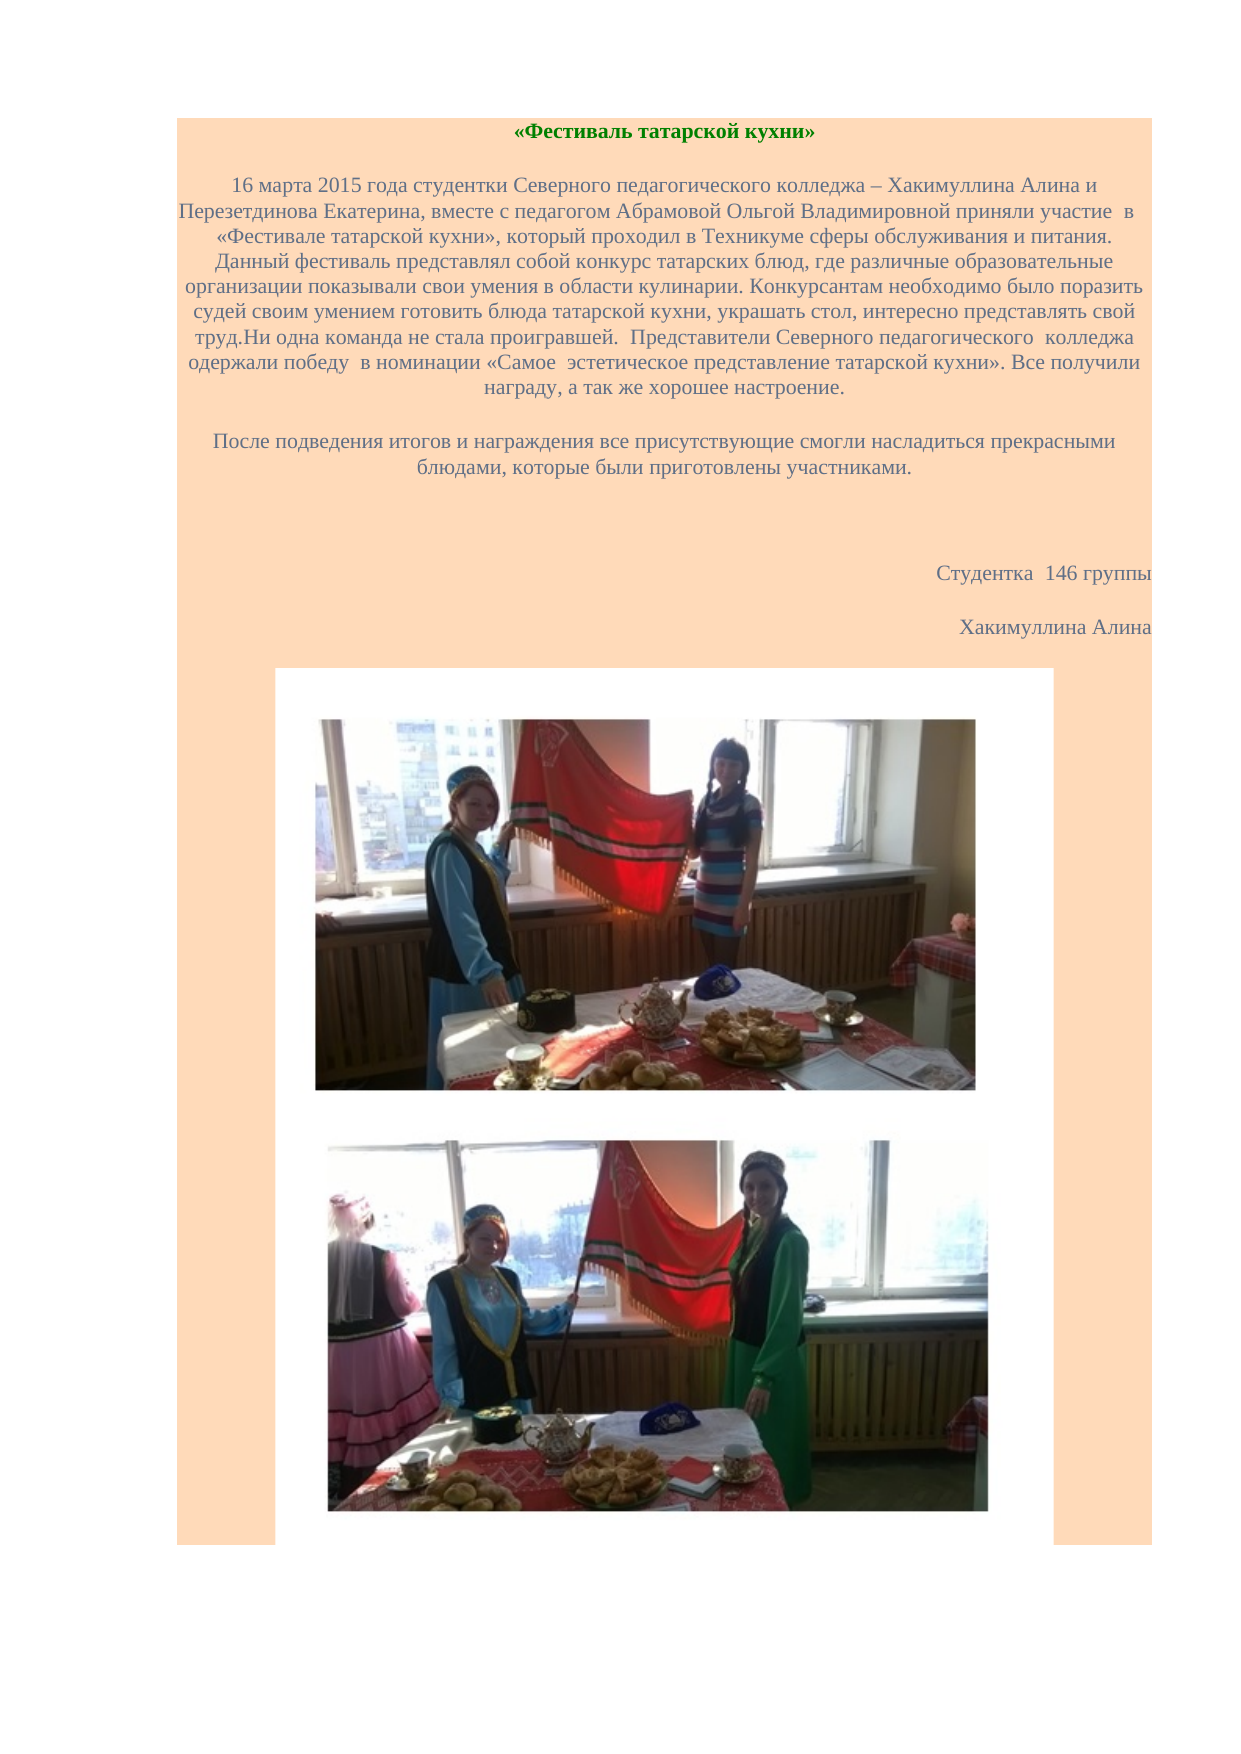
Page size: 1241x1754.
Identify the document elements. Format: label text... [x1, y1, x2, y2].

text Хакимуллина Алина [177, 614, 1152, 639]
text Студентка 146 группы [177, 560, 1152, 585]
text «Фестиваль татарской кухни» [177, 118, 1152, 143]
text После подведения итогов и награждения все присутствующие смогли насладиться прекрасными блюдами, которые были приготовлены участниками. [177, 428, 1152, 479]
text 16 марта 2015 года студентки Северного педагогического колледжа – Хакимуллина Алина и Перезетдинова Екатерина, вместе с педагогом Абрамовой Ольгой Владимировной приняли участие в «Фестивале татарской кухни», который проходил в Техникуме сферы обслуживания и питания. Данный фестиваль представлял собой конкурс татарских блюд, где различные образовательные организации показывали свои умения в области кулинарии. Конкурсантам необходимо было поразить судей своим умением готовить блюда татарской кухни, украшать стол, интересно представлять свой труд.Ни одна команда не стала проигравшей. Представители Северного педагогического колледжа одержали победу в номинации «Самое эстетическое представление татарской кухни». Все получили награду, а так же хорошее настроение. [177, 172, 1152, 399]
picture [275, 668, 1054, 1546]
